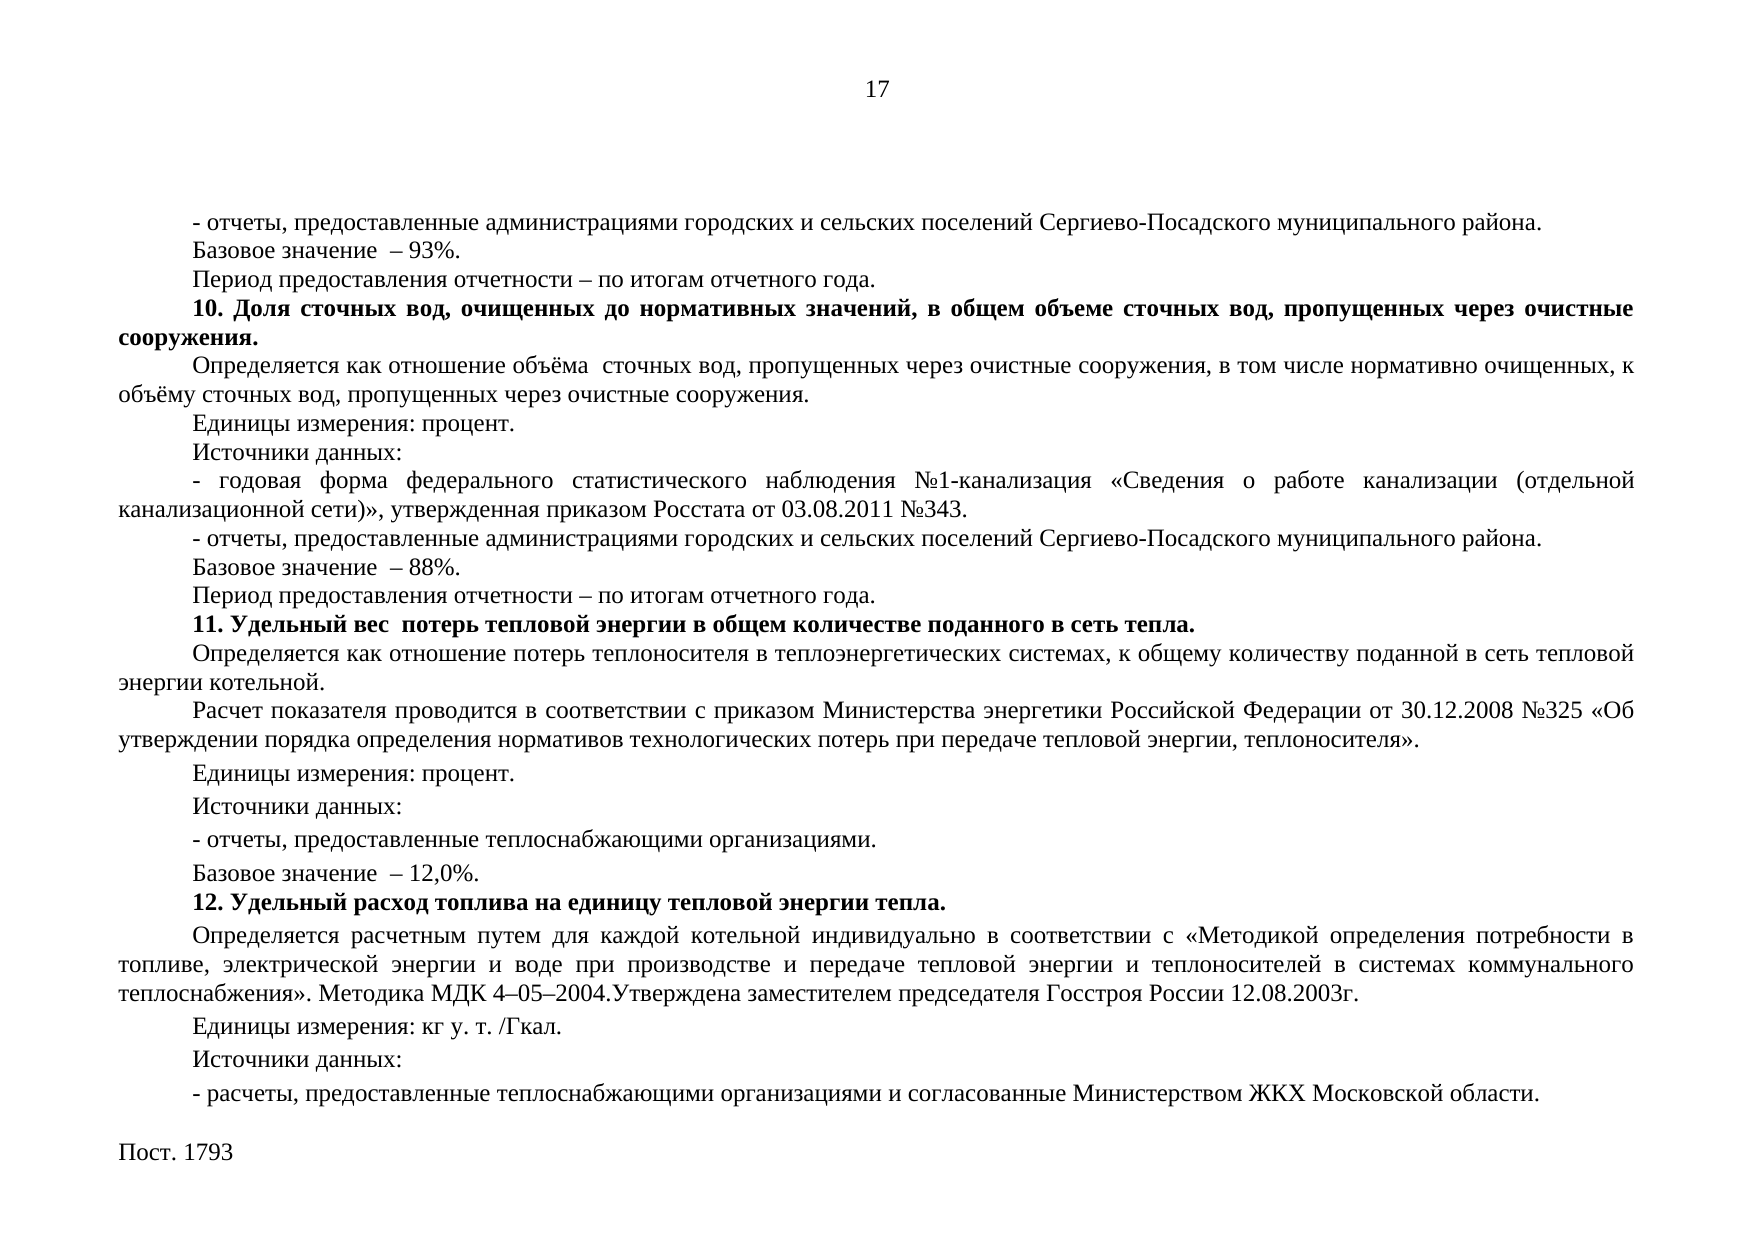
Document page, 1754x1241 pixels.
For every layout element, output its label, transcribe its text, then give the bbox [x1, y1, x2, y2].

text Расчет показателя проводится в соответствии с приказом Министерства энергетики Российской Федерации от 30.12.2008 №325 «Об утверждении порядка определения нормативов технологических потерь при передаче тепловой энергии, теплоносителя». [118, 696, 1636, 753]
text 10. Доля сточных вод, очищенных до нормативных значений, в общем объеме сточных вод, пропущенных через очистные сооружения. [118, 293, 1636, 351]
text - отчеты, предоставленные теплоснабжающими организациями. [118, 824, 1636, 853]
text Единицы измерения: кг у. т. /Гкал. [118, 1011, 1636, 1040]
text Период предоставления отчетности – по итогам отчетного года. [118, 264, 1636, 293]
text Определяется расчетным путем для каждой котельной индивидуально в соответствии с «Методикой определения потребности в топливе, электрической энергии и воде при производстве и передаче тепловой энергии и теплоносителей в системах коммунального теплоснабжения». Методика МДК 4–05–2004.Утверждена заместителем председателя Госстроя России 12.08.2003г. [118, 920, 1636, 1006]
text Источники данных: [118, 791, 1636, 820]
text 11. Удельный вес потерь тепловой энергии в общем количестве поданного в сеть тепла. [118, 609, 1636, 638]
text Базовое значение – 88%. [118, 552, 1636, 581]
text Источники данных: [118, 437, 1636, 466]
text Определяется как отношение потерь теплоносителя в теплоэнергетических системах, к общему количеству поданной в сеть тепловой энергии котельной. [118, 638, 1636, 696]
text 12. Удельный расход топлива на единицу тепловой энергии тепла. [118, 887, 1636, 916]
text - отчеты, предоставленные администрациями городских и сельских поселений Сергиево-Посадского муниципального района. [118, 523, 1636, 552]
text Источники данных: [118, 1044, 1636, 1073]
text Базовое значение – 93%. [118, 236, 1636, 264]
text - отчеты, предоставленные администрациями городских и сельских поселений Сергиево-Посадского муниципального района. [118, 207, 1636, 236]
text - расчеты, предоставленные теплоснабжающими организациями и согласованные Министерством ЖКХ Московской области. [118, 1078, 1636, 1107]
text Период предоставления отчетности – по итогам отчетного года. [118, 581, 1636, 609]
text Единицы измерения: процент. [118, 408, 1636, 437]
text - годовая форма федерального статистического наблюдения №1-канализация «Сведения о работе канализации (отдельной канализационной сети)», утвержденная приказом Росстата от 03.08.2011 №343. [118, 466, 1636, 523]
text Базовое значение – 12,0%. [118, 858, 1636, 887]
text Определяется как отношение объёма сточных вод, пропущенных через очистные сооружения, в том числе нормативно очищенных, к объёму сточных вод, пропущенных через очистные сооружения. [118, 351, 1636, 408]
text Единицы измерения: процент. [118, 758, 1636, 786]
